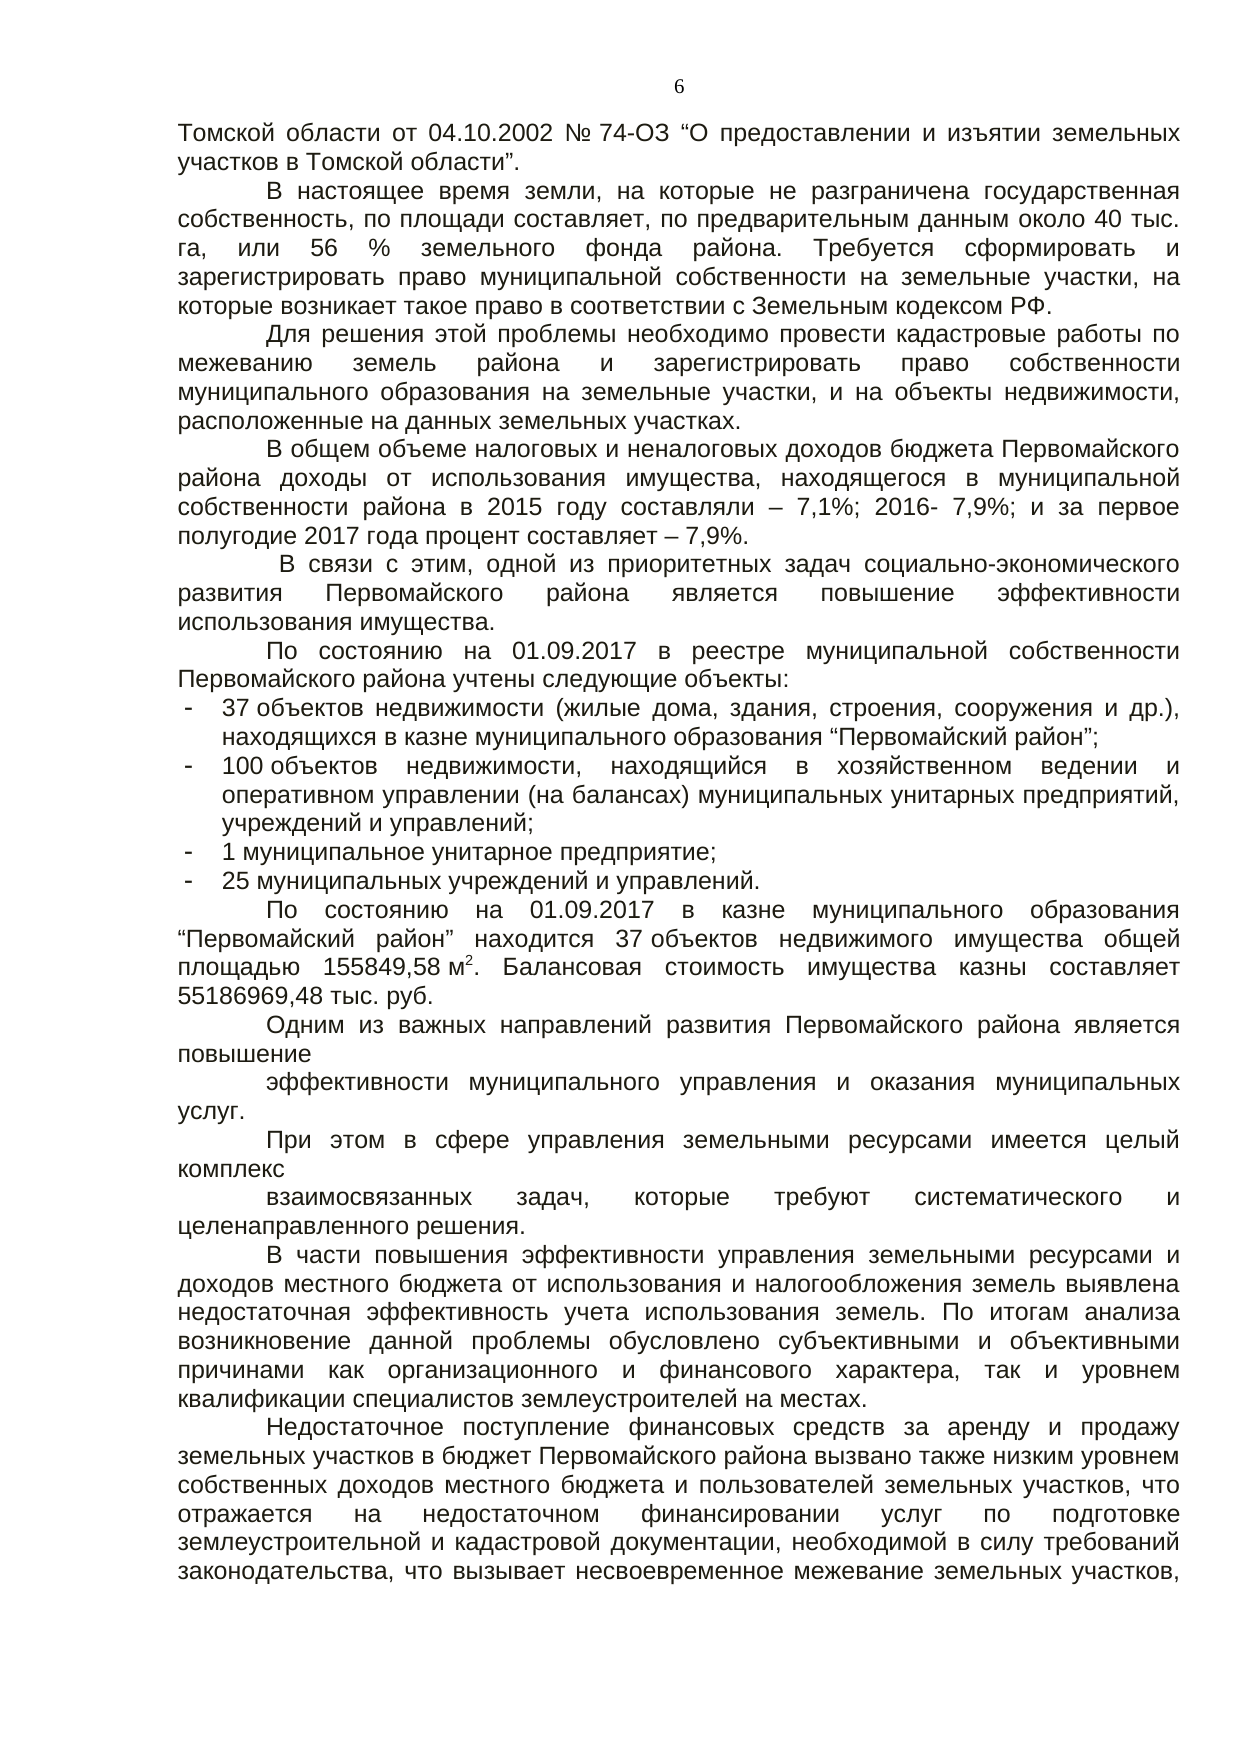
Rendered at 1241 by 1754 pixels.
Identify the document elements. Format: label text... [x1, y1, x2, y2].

text Одним из важных направлений развития Первомайского района является повышение [177, 1010, 1181, 1067]
text В связи с этим, одной из приоритетных задач социально-экономического развития Первомайского района является повышение эффективности использования имущества. [177, 549, 1181, 636]
list 25 муниципальных учреждений и управлений. [184, 866, 1181, 895]
text эффективности муниципального управления и оказания муниципальных услуг. [177, 1067, 1181, 1125]
text По состоянию на 01.09.2017 в реестре муниципальной собственности Первомайского района учтены следующие объекты: [177, 636, 1181, 693]
text взаимосвязанных задач, которые требуют систематического и целенаправленного решения. [177, 1182, 1181, 1240]
list 37 объектов недвижимости (жилые дома, здания, строения, сооружения и др.), находящихся в казне муниципального образования “Первомайский район”; [184, 693, 1181, 751]
text По состоянию на 01.09.2017 в казне муниципального образования “Первомайский район” находится 37 объектов недвижимого имущества общей площадью 155849,58 м2. Балансовая стоимость имущества казны составляет 55186969,48 тыс. руб. [177, 895, 1181, 1010]
text В части повышения эффективности управления земельными ресурсами и доходов местного бюджета от использования и налогообложения земель выявлена недостаточная эффективность учета использования земель. По итогам анализа возникновение данной проблемы обусловлено субъективными и объективными причинами как организационного и финансового характера, так и уровнем квалификации специалистов землеустроителей на местах. [177, 1240, 1181, 1412]
list 1 муниципальное унитарное предприятие; [184, 837, 1181, 866]
text Для решения этой проблемы необходимо провести кадастровые работы по межеванию земель района и зарегистрировать право собственности муниципального образования на земельные участки, и на объекты недвижимости, расположенные на данных земельных участках. [177, 319, 1181, 434]
text При этом в сфере управления земельными ресурсами имеется целый комплекс [177, 1125, 1181, 1182]
text В общем объеме налоговых и неналоговых доходов бюджета Первомайского района доходы от использования имущества, находящегося в муниципальной собственности района в 2015 году составляли – 7,1%; 2016- 7,9%; и за первое полугодие 2017 года процент составляет – 7,9%. [177, 434, 1181, 549]
text В настоящее время земли, на которые не разграничена государственная собственность, по площади составляет, по предварительным данным около 40 тыс. га, или 56 % земельного фонда района. Требуется сформировать и зарегистрировать право муниципальной собственности на земельные участки, на которые возникает такое право в соответствии с Земельным кодексом РФ. [177, 176, 1181, 319]
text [177, 1412, 1181, 1585]
list 100 объектов недвижимости, находящийся в хозяйственном ведении и оперативном управлении (на балансах) муниципальных унитарных предприятий, учреждений и управлений; [184, 751, 1181, 837]
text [177, 118, 1181, 176]
